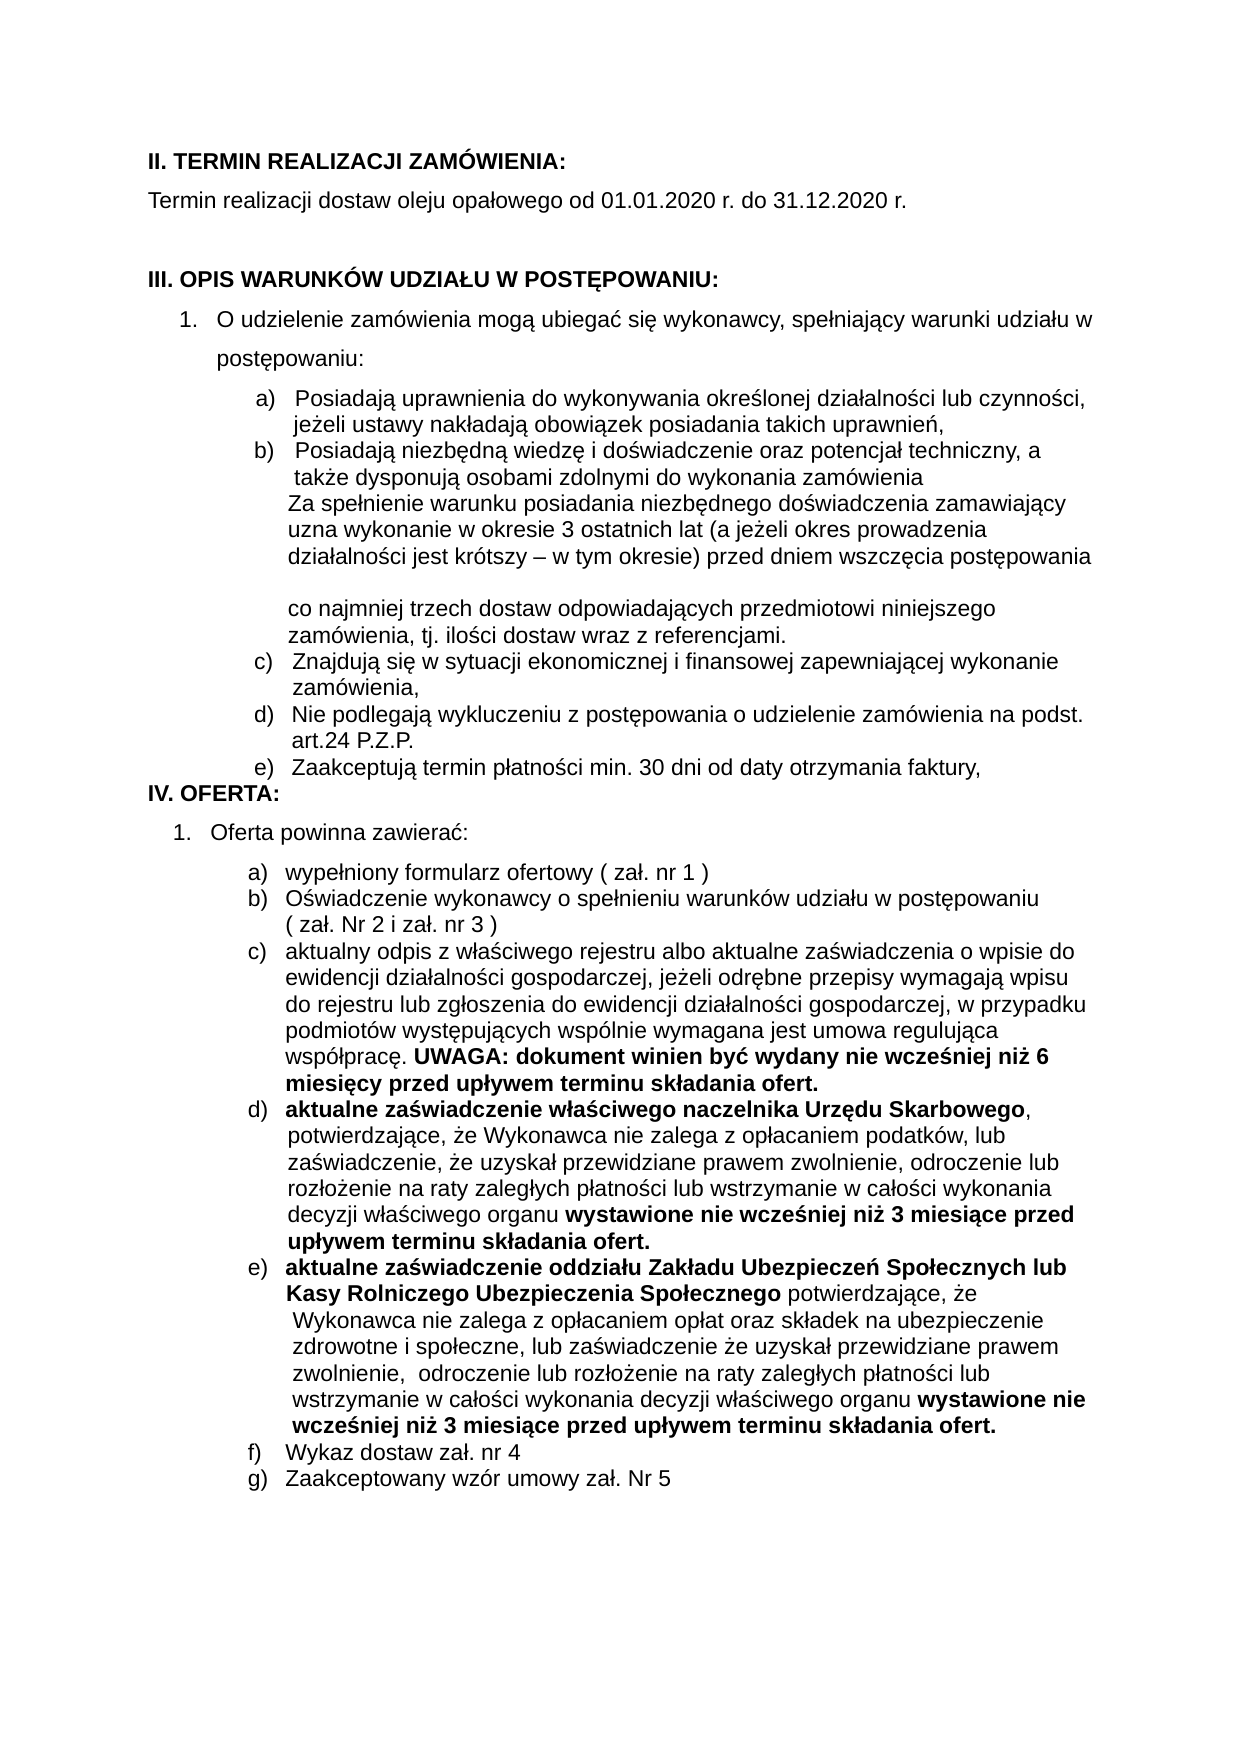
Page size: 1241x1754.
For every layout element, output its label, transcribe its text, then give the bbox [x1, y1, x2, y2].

text także dysponują osobami zdolnymi do wykonania zamówienia Za spełnienie warunku posiadania niezbędnego doświadczenia zamawiający uzna wykonanie w okresie 3 ostatnich lat (a jeżeli okres prowadzenia działalności jest krótszy – w tym okresie) przed dniem wszczęcia postępowania co najmniej trzech dostaw odpowiadających przedmiotowi niniejszego zamówienia, tj. ilości dostaw wraz z referencjami. [148, 463, 1093, 648]
text zaświadczenie, że uzyskał przewidziane prawem zwolnienie, odroczenie lub [166, 1149, 1093, 1175]
text decyzji właściwego organu wystawione nie wcześniej niż 3 miesiące przed [166, 1201, 1093, 1228]
list Zaakceptowany wzór umowy zał. Nr 5 [248, 1465, 1093, 1491]
list Posiadają niezbędną wiedzę i doświadczenie oraz potencjał techniczny, a [254, 437, 1093, 463]
list aktualny odpis z właściwego rejestru albo aktualne zaświadczenia o wpisie do ewidencji działalności gospodarczej, jeżeli odrębne przepisy wymagają wpisu do rejestru lub zgłoszenia do ewidencji działalności gospodarczej, w przypadku podmiotów występujących wspólnie wymagana jest umowa regulująca współpracę. UWAGA: dokument winien być wydany nie wcześniej niż 6 miesięcy przed upływem terminu składania ofert. [248, 938, 1093, 1096]
list Oferta powinna zawierać: [173, 819, 1093, 846]
text zamówienia, [254, 674, 1093, 701]
text potwierdzające, że Wykonawca nie zalega z opłacaniem podatków, lub [166, 1122, 1093, 1149]
list aktualne zaświadczenie właściwego naczelnika Urzędu Skarbowego, [248, 1096, 1093, 1122]
list Oświadczenie wykonawcy o spełnieniu warunków udziału w postępowaniu ( zał. Nr 2 i zał. nr 3 ) [248, 885, 1093, 938]
list aktualne zaświadczenie oddziału Zakładu Ubezpieczeń Społecznych lub [248, 1254, 1093, 1280]
list Zaakceptują termin płatności min. 30 dni od daty otrzymania faktury, [254, 753, 1093, 780]
text a) Posiadają uprawnienia do wykonywania określonej działalności lub czynności, [179, 384, 1093, 411]
text upływem terminu składania ofert. [166, 1228, 1093, 1254]
text Kasy Rolniczego Ubezpieczenia Społecznego potwierdzające, że [248, 1280, 1093, 1307]
text Wykonawca nie zalega z opłacaniem opłat oraz składek na ubezpieczenie [248, 1307, 1093, 1333]
text IV. OFERTA: [148, 780, 1093, 806]
text zwolnienie, odroczenie lub rozłożenie na raty zaległych płatności lub [248, 1359, 1093, 1386]
list wypełniony formularz ofertowy ( zał. nr 1 ) [248, 859, 1093, 885]
text Termin realizacji dostaw oleju opałowego od 01.01.2020 r. do 31.12.2020 r. [148, 187, 1093, 213]
text rozłożenie na raty zaległych płatności lub wstrzymanie w całości wykonania [166, 1175, 1093, 1201]
text III. OPIS WARUNKÓW UDZIAŁU W POSTĘPOWANIU: [148, 266, 1093, 292]
text c) Znajdują się w sytuacji ekonomicznej i finansowej zapewniającej wykonanie [254, 648, 1093, 674]
text jeżeli ustawy nakładają obowiązek posiadania takich uprawnień, [179, 411, 1093, 437]
list Nie podlegają wykluczeniu z postępowania o udzielenie zamówienia na podst. art.24 P.Z.P. [254, 701, 1093, 753]
list O udzielenie zamówienia mogą ubiegać się wykonawcy, spełniający warunki udziału w postępowaniu: [179, 306, 1093, 371]
text II. TERMIN REALIZACJI ZAMÓWIENIA: [148, 148, 1093, 174]
list Wykaz dostaw zał. nr 4 [248, 1438, 1093, 1465]
text zdrowotne i społeczne, lub zaświadczenie że uzyskał przewidziane prawem [248, 1333, 1093, 1359]
text wstrzymanie w całości wykonania decyzji właściwego organu wystawione nie [248, 1386, 1093, 1412]
text wcześniej niż 3 miesiące przed upływem terminu składania ofert. [248, 1412, 1093, 1438]
